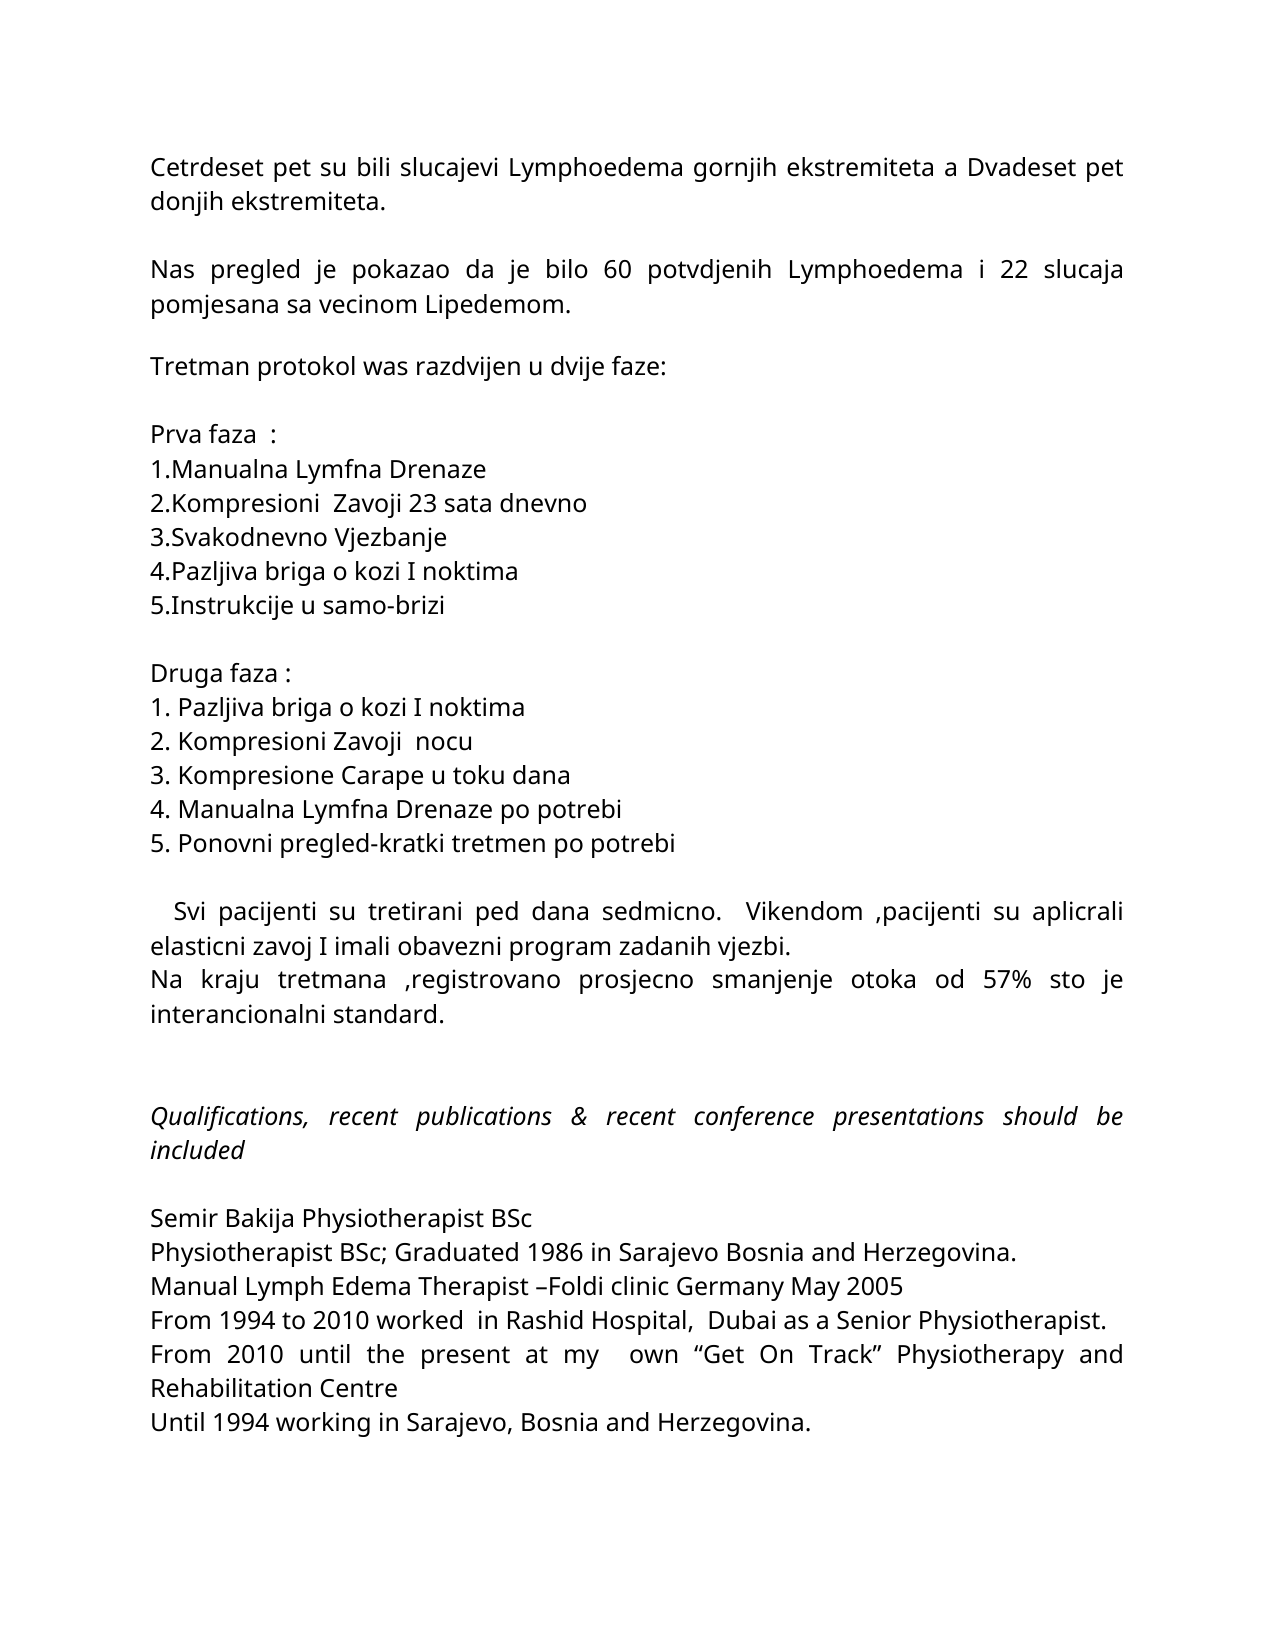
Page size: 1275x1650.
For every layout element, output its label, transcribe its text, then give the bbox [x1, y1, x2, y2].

text 2.Kompresioni Zavoji 23 sata dnevno [150, 485, 1125, 519]
text Physiotherapist BSc; Graduated 1986 in Sarajevo Bosnia and Herzegovina. [150, 1235, 1125, 1269]
text Prva faza : [150, 417, 1125, 451]
text 1.Manualna Lymfna Drenaze [150, 451, 1125, 485]
text Qualifications, recent publications & recent conference presentations should be included [150, 1098, 1125, 1167]
text 4. Manualna Lymfna Drenaze po potrebi [150, 792, 1125, 826]
text Tretman protokol was razdvijen u dvije faze: [150, 349, 1125, 383]
text 3. Kompresione Carape u toku dana [150, 758, 1125, 792]
text 5.Instrukcije u samo-brizi [150, 587, 1125, 622]
text 4.Pazljiva briga o kozi I noktima [150, 553, 1125, 587]
text 1. Pazljiva briga o kozi I noktima [150, 690, 1125, 724]
text Until 1994 working in Sarajevo, Bosnia and Herzegovina. [150, 1405, 1125, 1439]
text Svi pacijenti su tretirani ped dana sedmicno. Vikendom ,pacijenti su aplicrali elasticni zavoj I imali obavezni program zadanih vjezbi. [150, 894, 1125, 962]
text 3.Svakodnevno Vjezbanje [150, 519, 1125, 553]
text Manual Lymph Edema Therapist –Foldi clinic Germany May 2005 [150, 1269, 1125, 1303]
text Druga faza : [150, 656, 1125, 690]
text 5. Ponovni pregled-kratki tretmen po potrebi [150, 826, 1125, 860]
text Semir Bakija Physiotherapist BSc [150, 1201, 1125, 1235]
text From 2010 until the present at my own “Get On Track” Physiotherapy and Rehabilitation Centre [150, 1337, 1125, 1405]
text Cetrdeset pet su bili slucajevi Lymphoedema gornjih ekstremiteta a Dvadeset pet donjih ekstremiteta. [150, 150, 1125, 218]
text Na kraju tretmana ,registrovano prosjecno smanjenje otoka od 57% sto je interancionalni standard. [150, 962, 1125, 1030]
text Nas pregled je pokazao da je bilo 60 potvdjenih Lymphoedema i 22 slucaja pomjesana sa vecinom Lipedemom. [150, 252, 1125, 320]
text 2. Kompresioni Zavoji nocu [150, 724, 1125, 758]
text From 1994 to 2010 worked in Rashid Hospital, Dubai as a Senior Physiotherapist. [150, 1303, 1125, 1337]
